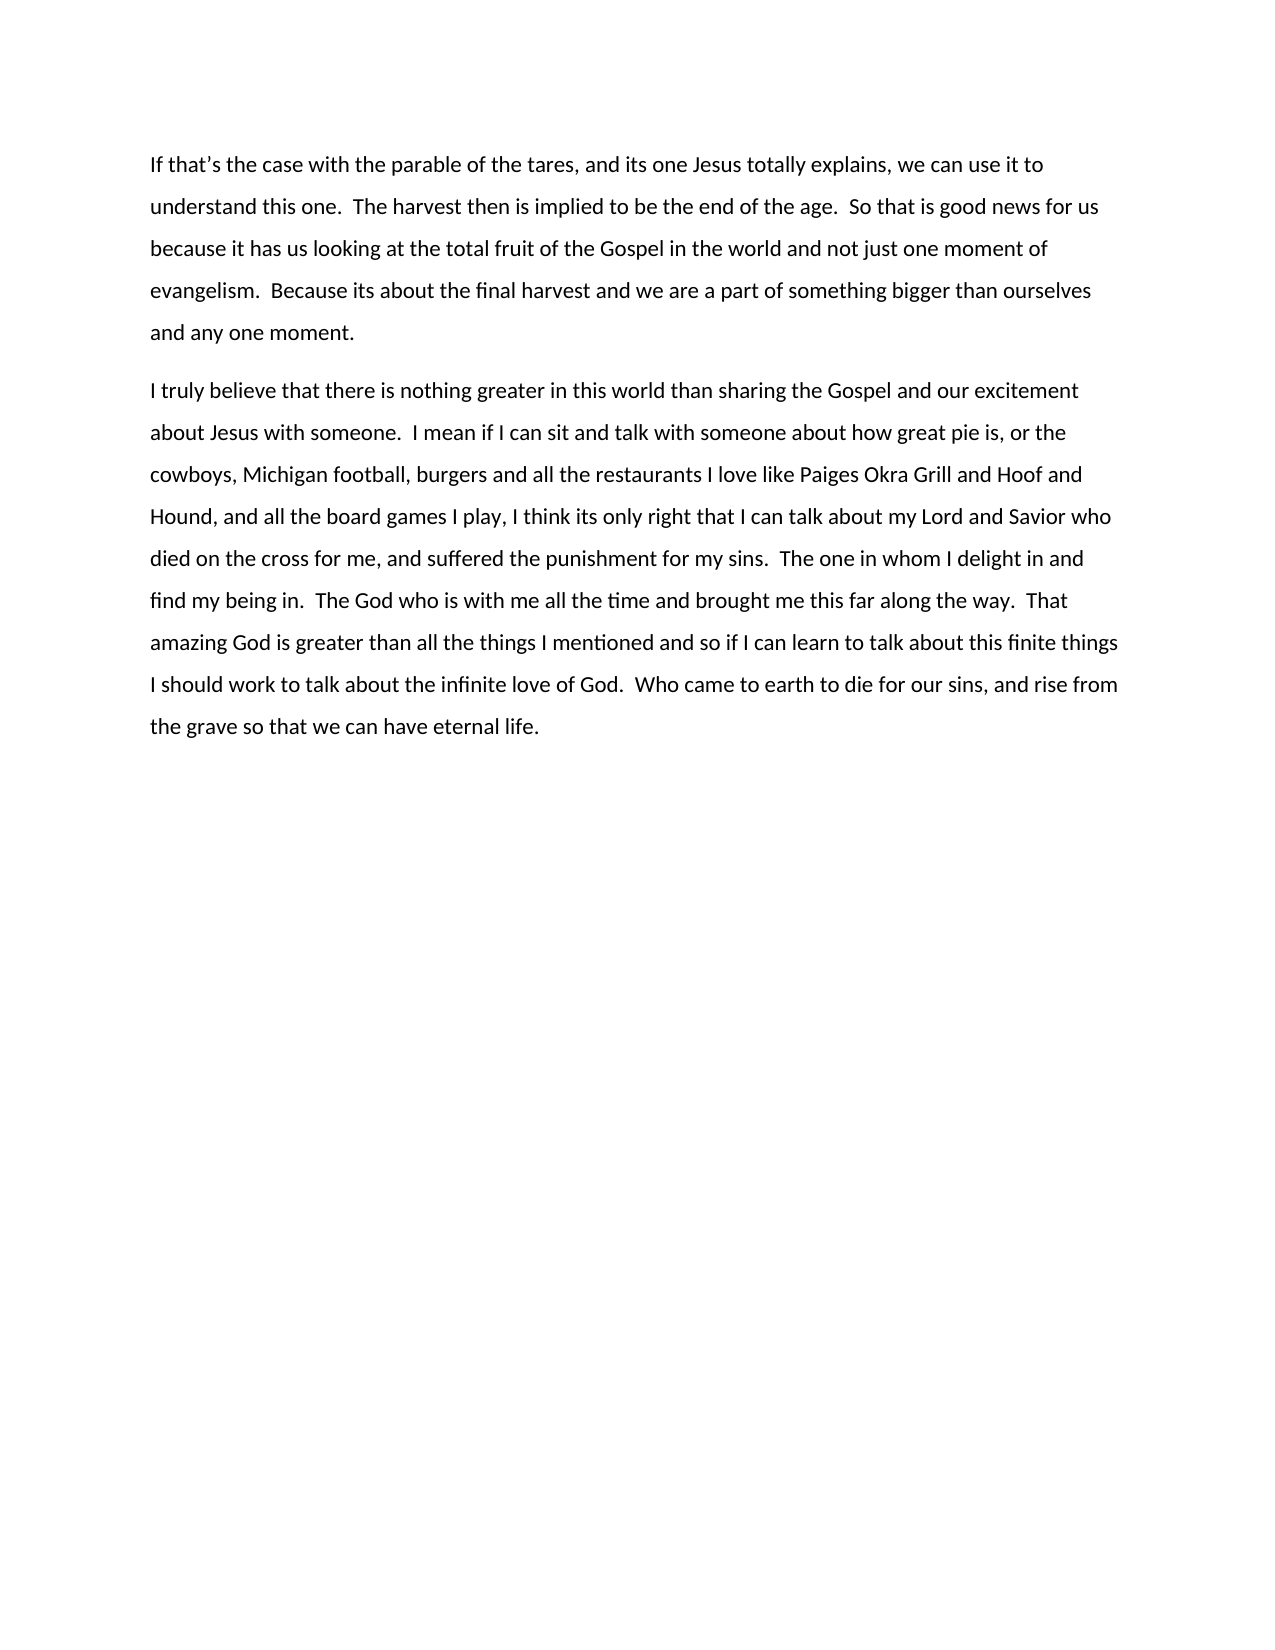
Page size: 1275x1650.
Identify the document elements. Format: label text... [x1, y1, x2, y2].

text I truly believe that there is nothing greater in this world than sharing the Gospel and our excitement about Jesus with someone. I mean if I can sit and talk with someone about how great pie is, or the cowboys, Michigan football, burgers and all the restaurants I love like Paiges Okra Grill and Hoof and Hound, and all the board games I play, I think its only right that I can talk about my Lord and Savior who died on the cross for me, and suffered the punishment for my sins. The one in whom I delight in and find my being in. The God who is with me all the time and brought me this far along the way. That amazing God is greater than all the things I mentioned and so if I can learn to talk about this finite things I should work to talk about the infinite love of God. Who came to earth to die for our sins, and rise from the grave so that we can have eternal life. [150, 377, 1125, 740]
text If that’s the case with the parable of the tares, and its one Jesus totally explains, we can use it to understand this one. The harvest then is implied to be the end of the age. So that is good news for us because it has us looking at the total fruit of the Gospel in the world and not just one moment of evangelism. Because its about the final harvest and we are a part of something bigger than ourselves and any one moment. [150, 150, 1125, 346]
